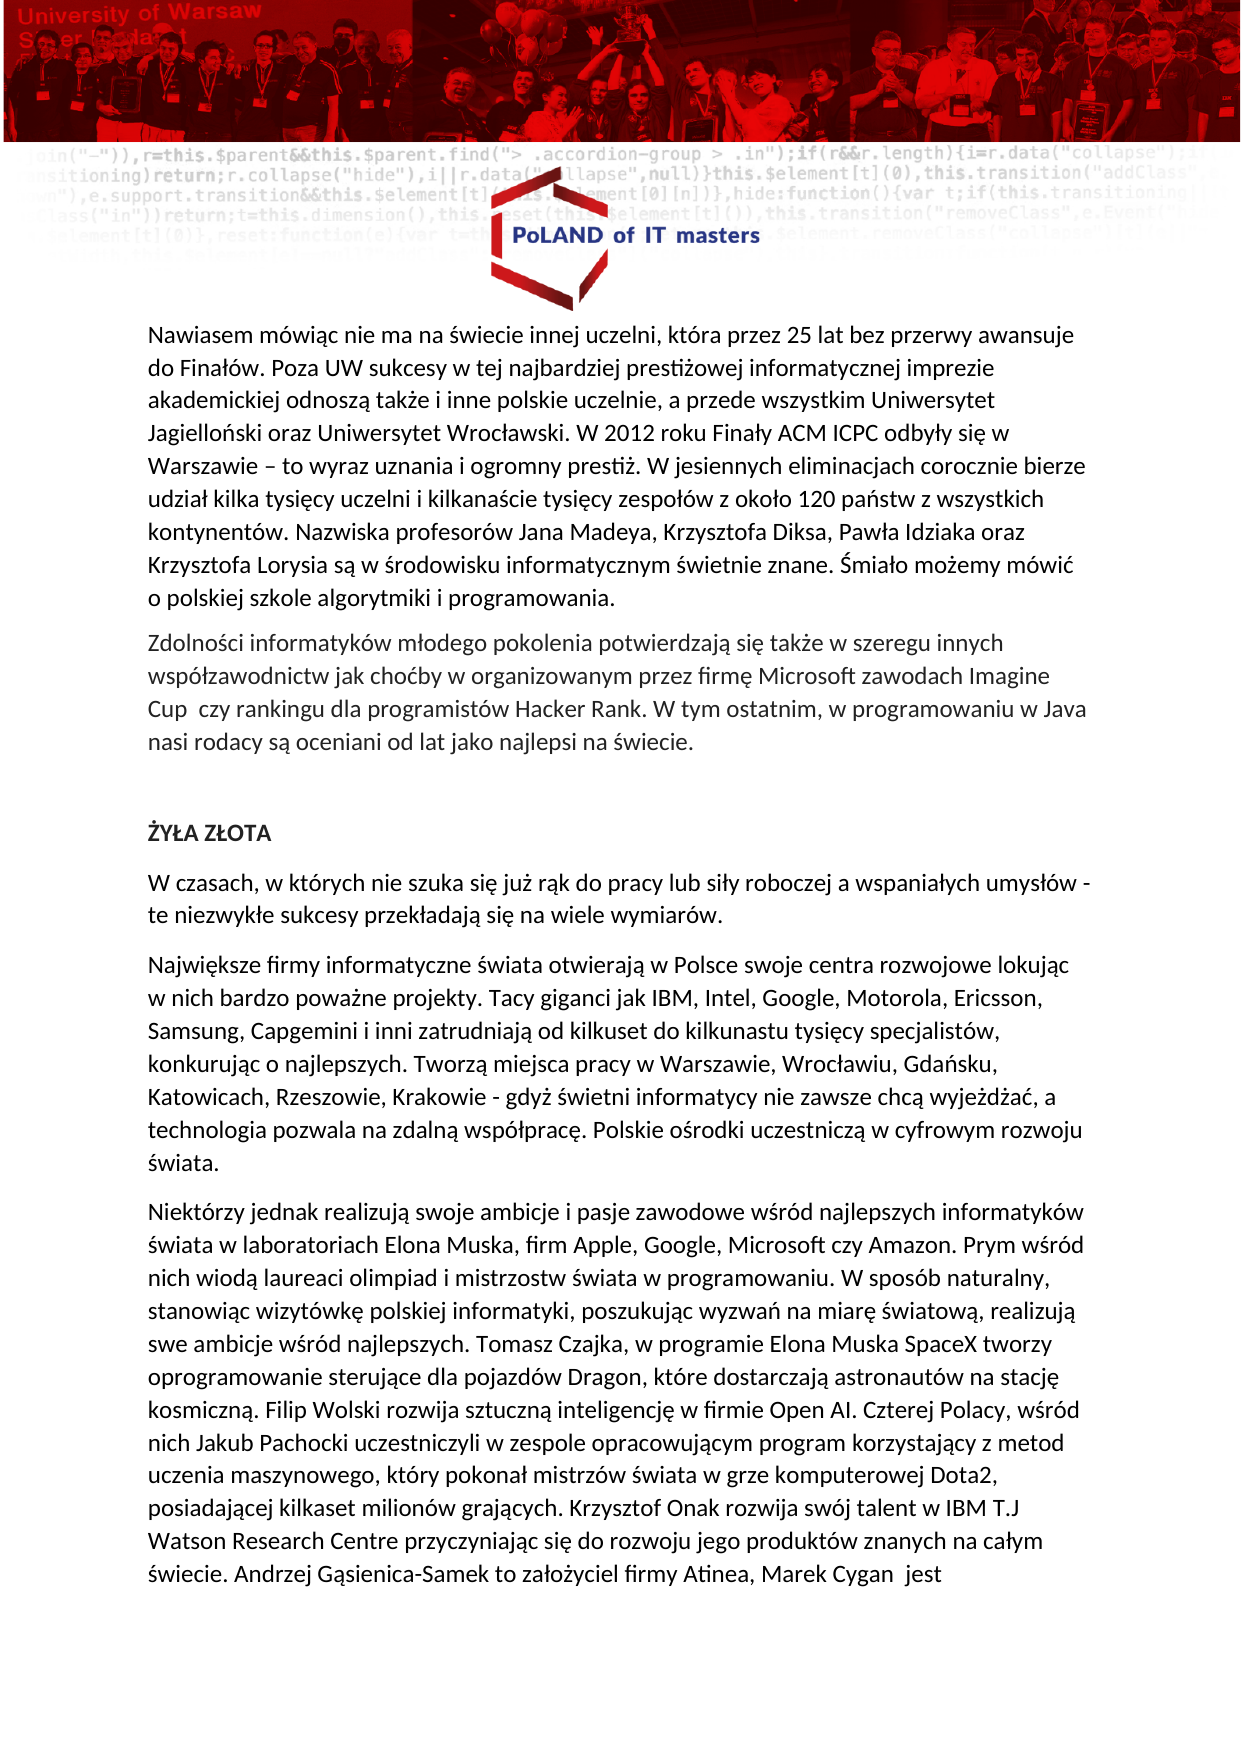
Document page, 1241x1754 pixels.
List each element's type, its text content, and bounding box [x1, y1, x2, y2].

text ŻYŁA ZŁOTA [148, 817, 1093, 848]
text Nawiasem mówiąc nie ma na świecie innej uczelni, która przez 25 lat bez przerwy awansuje do Finałów. Poza UW sukcesy w tej najbardziej prestiżowej informatycznej imprezie akademickiej odnoszą także i inne polskie uczelnie, a przede wszystkim Uniwersytet Jagielloński oraz Uniwersytet Wrocławski. W 2012 roku Finały ACM ICPC odbyły się w Warszawie – to wyraz uznania i ogromny prestiż. W jesiennych eliminacjach corocznie bierze udział kilka tysięcy uczelni i kilkanaście tysięcy zespołów z około 120 państw z wszystkich kontynentów. Nazwiska profesorów Jana Madeya, Krzysztofa Diksa, Pawła Idziaka oraz Krzysztofa Lorysia są w środowisku informatycznym świetnie znane. Śmiało możemy mówić o polskiej szkole algorytmiki i programowania. [148, 148, 1093, 613]
text Zdolności informatyków młodego pokolenia potwierdzają się także w szeregu innych współzawodnictw jak choćby w organizowanym przez firmę Microsoft zawodach Imagine Cup czy rankingu dla programistów Hacker Rank. W tym ostatnim, w programowaniu w Java nasi rodacy są oceniani od lat jako najlepsi na świecie. [148, 628, 1093, 757]
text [148, 1196, 1093, 1589]
text Największe firmy informatyczne świata otwierają w Polsce swoje centra rozwojowe lokując w nich bardzo poważne projekty. Tacy giganci jak IBM, Intel, Google, Motorola, Ericsson, Samsung, Capgemini i inni zatrudniają od kilkuset do kilkunastu tysięcy specjalistów, konkurując o najlepszych. Tworzą miejsca pracy w Warszawie, Wrocławiu, Gdańsku, Katowicach, Rzeszowie, Krakowie - gdyż świetni informatycy nie zawsze chcą wyjeżdżać, a technologia pozwala na zdalną współpracę. Polskie ośrodki uczestniczą w cyfrowym rozwoju świata. [148, 949, 1093, 1177]
text W czasach, w których nie szuka się już rąk do pracy lub siły roboczej a wspaniałych umysłów - te niezwykłe sukcesy przekładają się na wiele wymiarów. [148, 867, 1093, 930]
picture [3, 0, 1241, 317]
